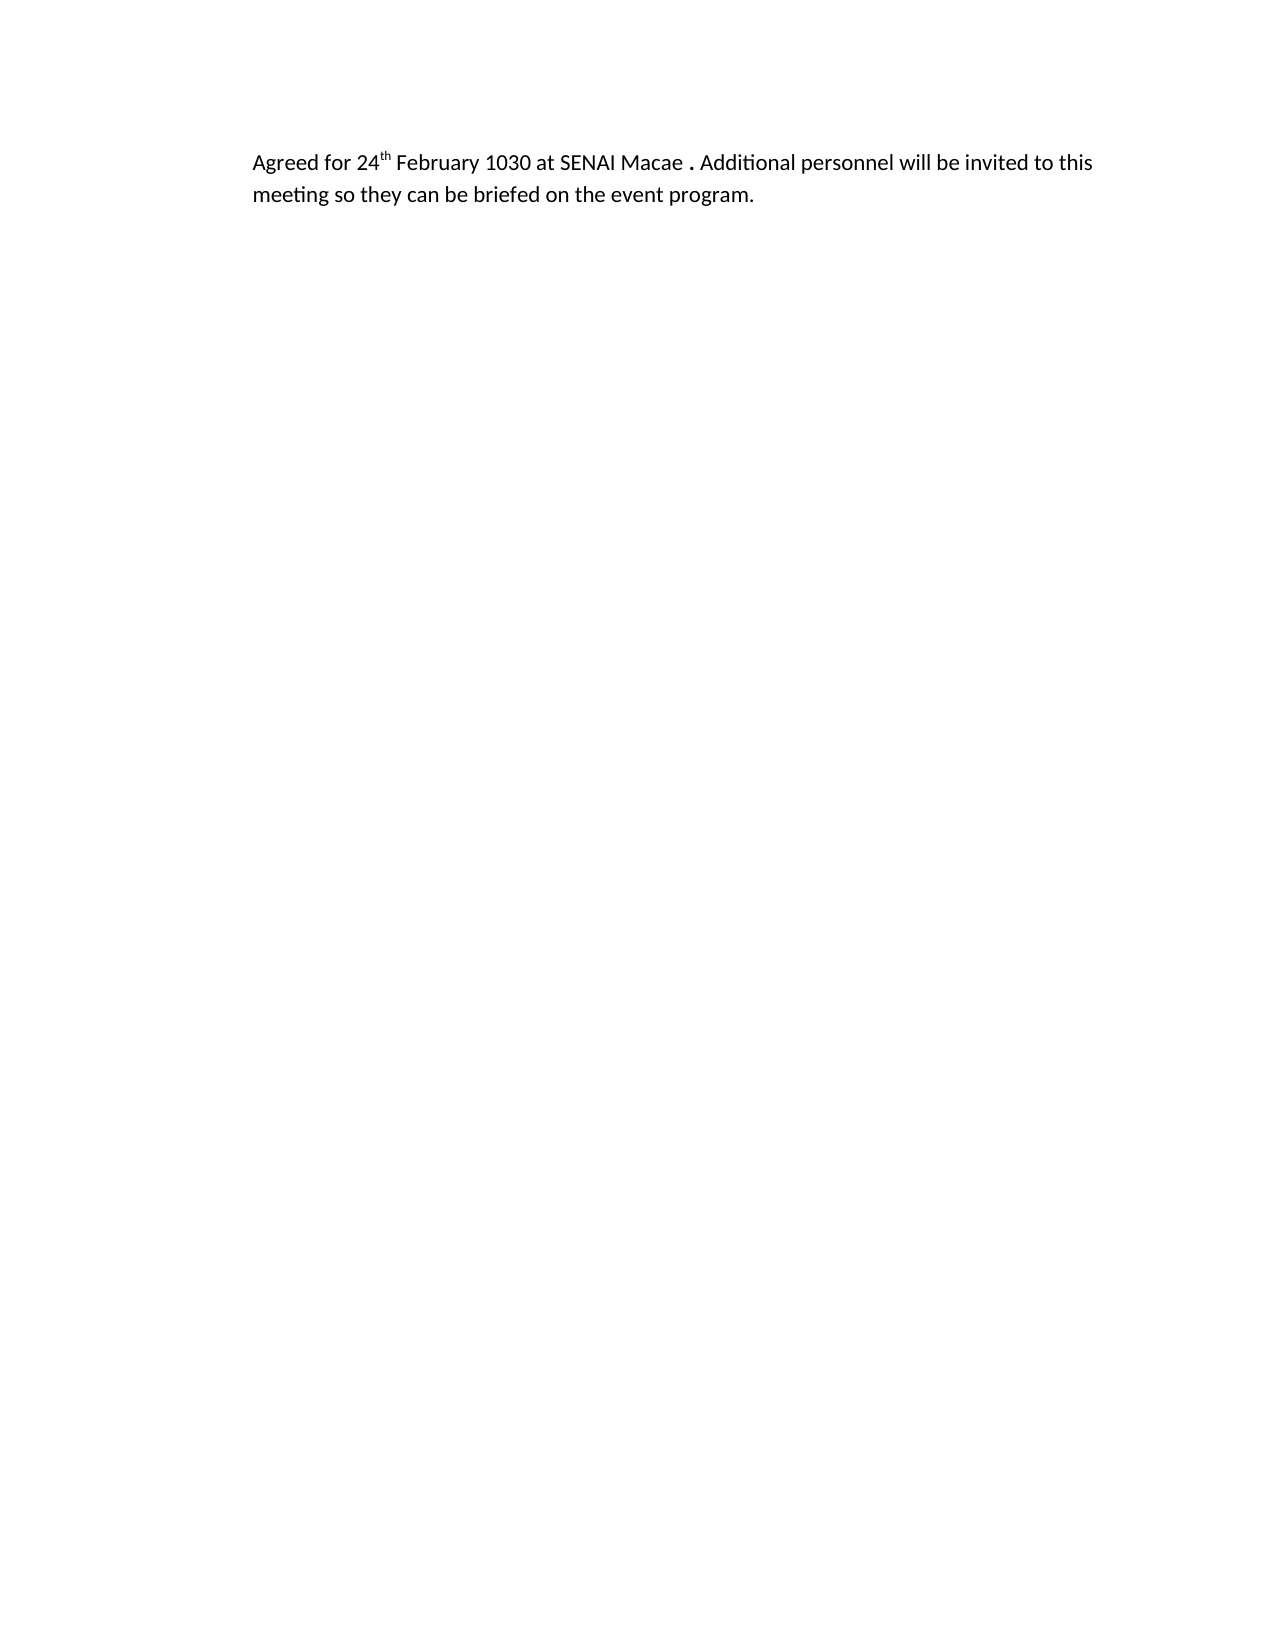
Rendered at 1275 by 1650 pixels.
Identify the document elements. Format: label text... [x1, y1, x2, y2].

text Agreed for 24th February 1030 at SENAI Macae . Additional personnel will be invited to this meeting so they can be briefed on the event program. [252, 148, 1098, 208]
